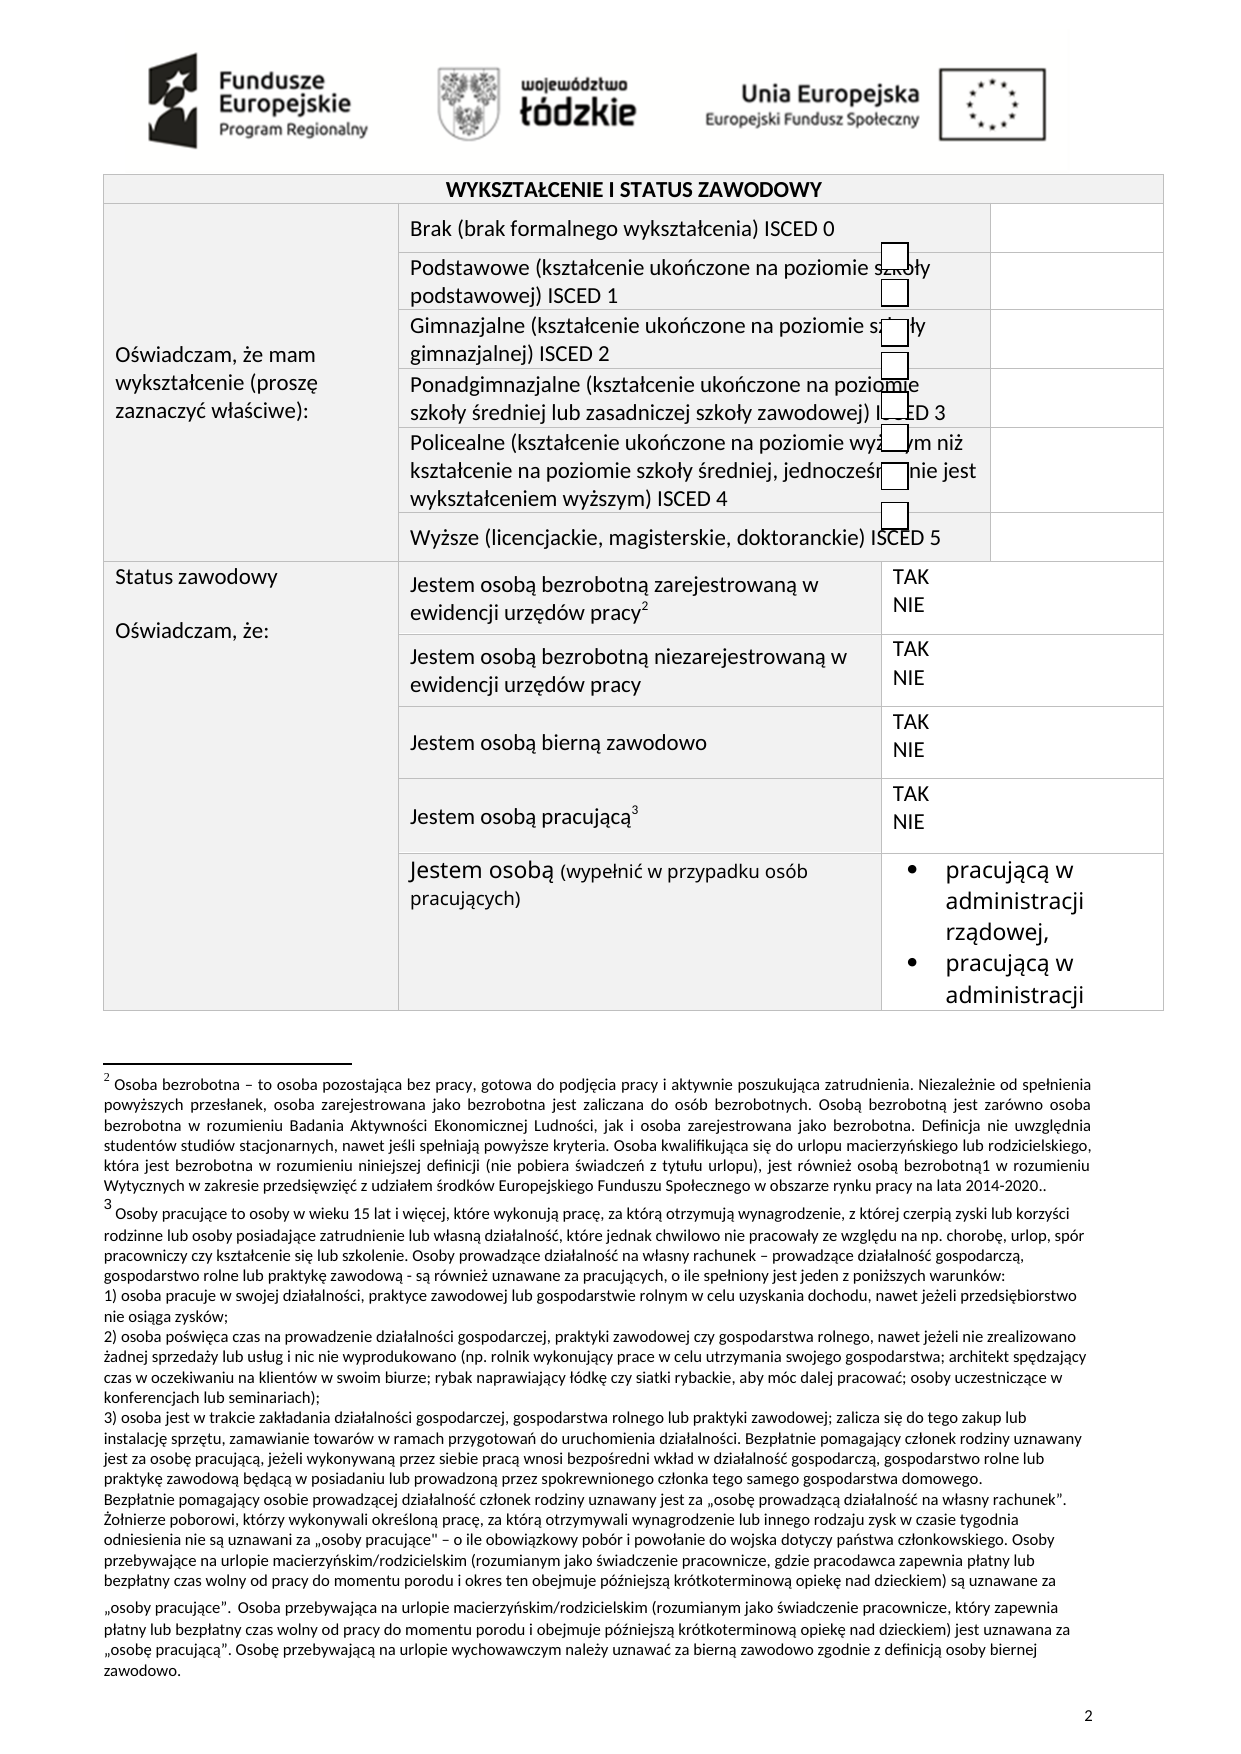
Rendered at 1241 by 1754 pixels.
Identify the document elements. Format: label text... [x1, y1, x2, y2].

table_cell [991, 369, 1163, 427]
table_cell Jestem osobą pracującą [399, 779, 881, 852]
table_cell [991, 310, 1163, 368]
table_cell Podstawowe (kształcenie ukończone na poziomie szkoły podstawowej) ISCED 1 [399, 253, 990, 309]
table_cell Jestem osobą (wypełnić w przypadku osób pracujących) [399, 854, 881, 1010]
table_cell TAK NIE [882, 562, 1163, 633]
table_cell Ponadgimnazjalne (kształcenie ukończone na poziomie szkoły średniej lub zasadniczej szkoły zawodowej) ISCED 3 [399, 369, 990, 427]
table_cell Brak (brak formalnego wykształcenia) ISCED 0 [399, 204, 990, 252]
table_cell Jestem osobą bezrobotną zarejestrowaną w ewidencji urzędów pracy [399, 562, 881, 633]
table_cell TAK NIE [882, 707, 1163, 778]
table_cell pracującą w administracji rządowej, pracującą w administracji samorządowej, pracującą w MMŚP, pracującą w organizacji pozarządowej, osoba pracująca w dużym przedsiębiorstwie, prowadzącą działalność na własny rachunek inne [882, 854, 1163, 1010]
table_cell [991, 513, 1163, 561]
table_cell TAK NIE [882, 635, 1163, 706]
table_cell Status zawodowy Oświadczam, że: [104, 562, 398, 1010]
picture [125, 29, 1071, 174]
table_cell [991, 204, 1163, 252]
table_cell TAK NIE [882, 779, 1163, 852]
table_cell [991, 428, 1163, 512]
table_cell [991, 253, 1163, 309]
table_cell Policealne (kształcenie ukończone na poziomie wyższym niż kształcenie na poziomie szkoły średniej, jednocześnie nie jest wykształceniem wyższym) ISCED 4 [399, 428, 990, 512]
table_cell Gimnazjalne (kształcenie ukończone na poziomie szkoły gimnazjalnej) ISCED 2 [399, 310, 990, 368]
table_cell Jestem osobą bezrobotną niezarejestrowaną w ewidencji urzędów pracy [399, 635, 881, 706]
table_cell Wyższe (licencjackie, magisterskie, doktoranckie) ISCED 5 [399, 513, 990, 561]
table_cell Jestem osobą bierną zawodowo [399, 707, 881, 778]
table_header CZĘŚĆ II WYKSZTAŁCENIE I STATUS ZAWODOWY [104, 175, 1163, 203]
table_cell Oświadczam, że mam wykształcenie (proszę zaznaczyć właściwe): [104, 204, 398, 561]
